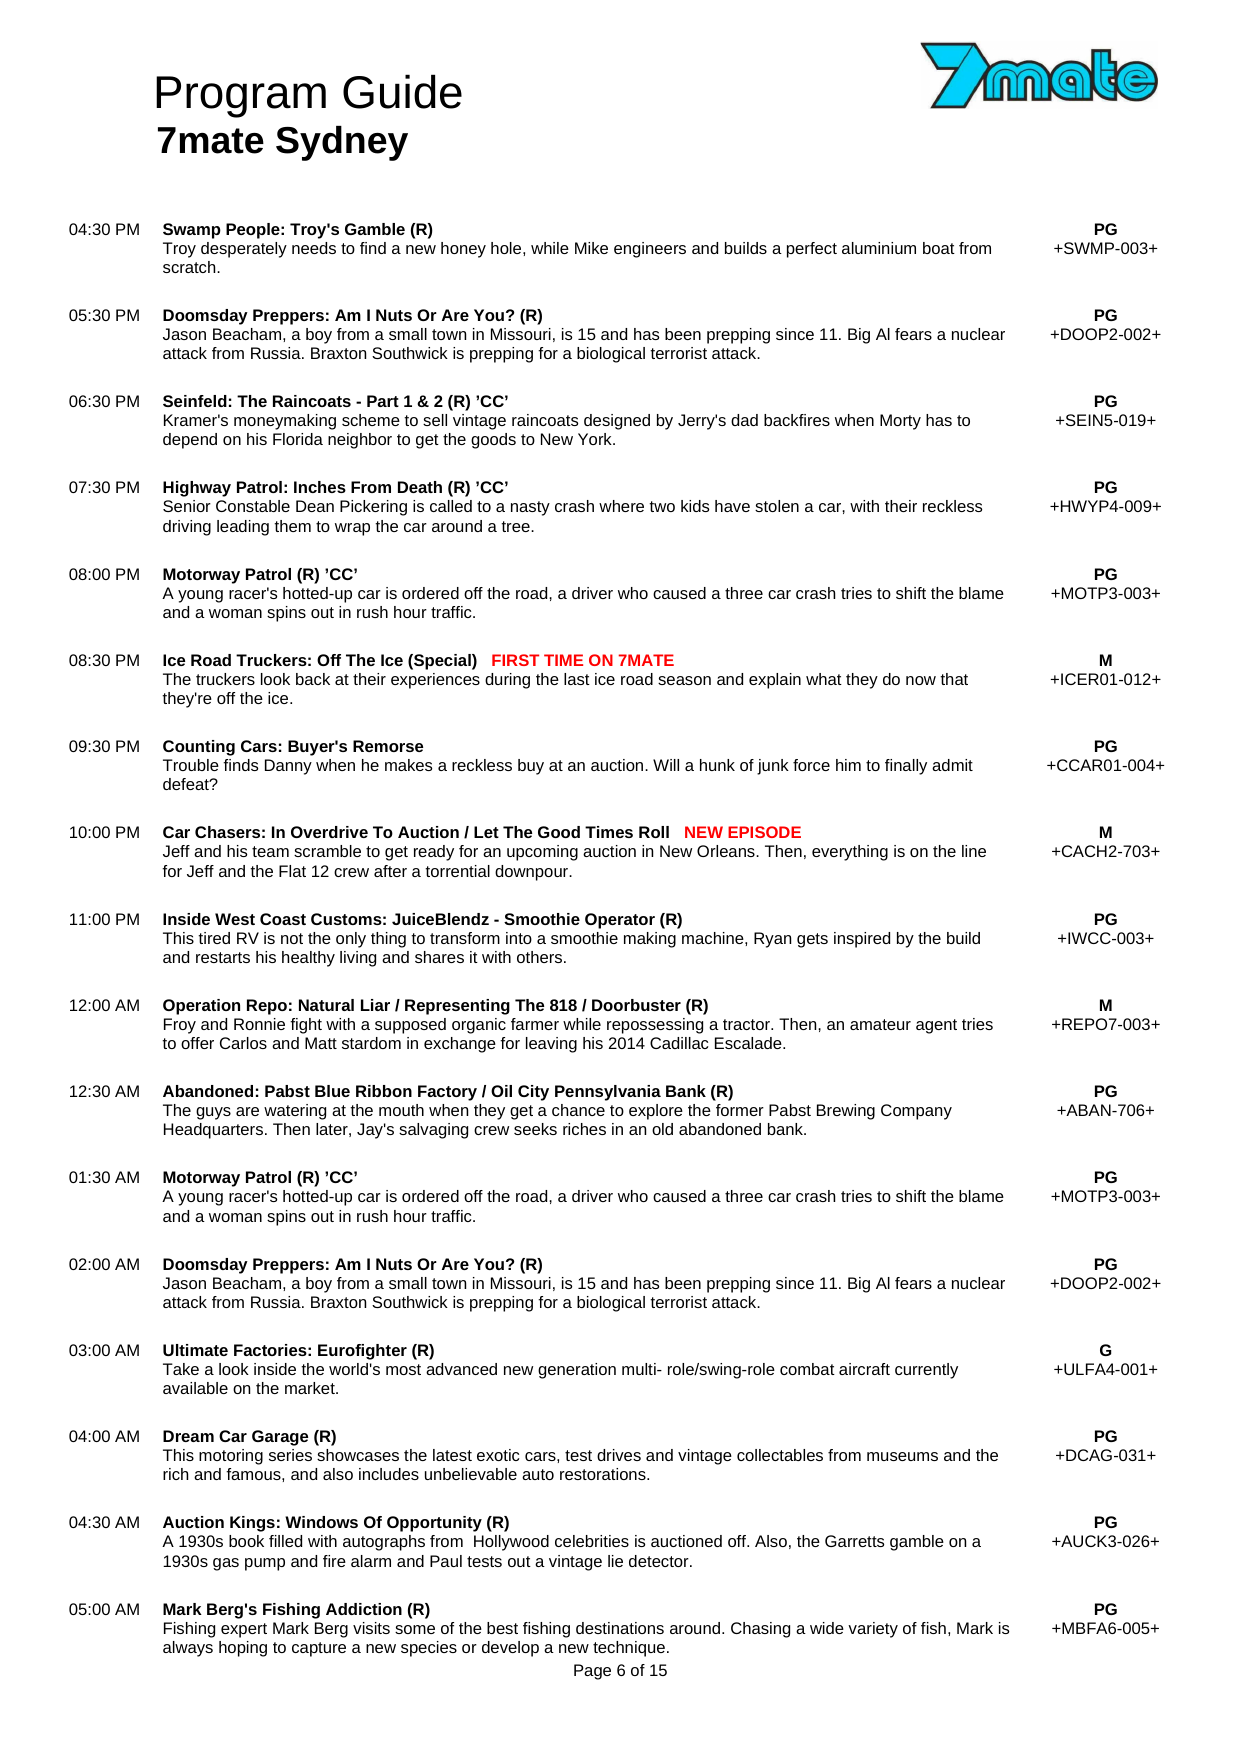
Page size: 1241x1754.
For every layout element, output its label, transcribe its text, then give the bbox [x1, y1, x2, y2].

table_header 05:00 AM [51, 1599, 151, 1657]
table_header 04:00 AM [51, 1427, 151, 1484]
table_header 08:00 PM [51, 564, 151, 622]
picture [920, 41, 1159, 109]
table_header 04:30 AM [51, 1513, 151, 1571]
table_header Inside West Coast Customs: JuiceBlendz - Smoothie Operator (R) This tired RV is not the only thing to transform into a smoothie making machine, Ryan gets inspired by the build and restarts his healthy living and shares it with others. [151, 909, 1022, 967]
table_header PG +DOOP2-002+ [1022, 1254, 1189, 1312]
table_header Abandoned: Pabst Blue Ribbon Factory / Oil City Pennsylvania Bank (R) The guys are watering at the mouth when they get a chance to explore the former Pabst Brewing Company Headquarters. Then later, Jay's salvaging crew seeks riches in an old abandoned bank. [151, 1082, 1022, 1139]
table_header PG +ABAN-706+ [1022, 1082, 1189, 1139]
table_header PG +MOTP3-003+ [1022, 564, 1189, 622]
table_header 02:00 AM [51, 1254, 151, 1312]
table_header 07:30 PM [51, 478, 151, 536]
table_header 11:00 PM [51, 909, 151, 967]
table_header 10:00 PM [51, 823, 151, 881]
table_header Dream Car Garage (R) This motoring series showcases the latest exotic cars, test drives and vintage collectables from museums and the rich and famous, and also includes unbelievable auto restorations. [151, 1427, 1022, 1484]
table_header 06:30 PM [51, 392, 151, 449]
table_header PG +SWMP-003+ [1022, 219, 1189, 277]
table_header Swamp People: Troy's Gamble (R) Troy desperately needs to find a new honey hole, while Mike engineers and builds a perfect aluminium boat from scratch. [151, 219, 1022, 277]
table_header M +CACH2-703+ [1022, 823, 1189, 881]
table_header Operation Repo: Natural Liar / Representing The 818 / Doorbuster (R) Froy and Ronnie fight with a supposed organic farmer while repossessing a tractor. Then, an amateur agent tries to offer Carlos and Matt stardom in exchange for leaving his 2014 Cadillac Escalade. [151, 996, 1022, 1053]
table_header 05:30 PM [51, 306, 151, 363]
table_header Counting Cars: Buyer's Remorse Trouble finds Danny when he makes a reckless buy at an auction. Will a hunk of junk force him to finally admit defeat? [151, 737, 1022, 794]
table_header Ultimate Factories: Eurofighter (R) Take a look inside the world's most advanced new generation multi- role/swing-role combat aircraft currently available on the market. [151, 1341, 1022, 1398]
table_header M +REPO7-003+ [1022, 996, 1189, 1053]
table_header Motorway Patrol (R) ’CC’ A young racer's hotted-up car is ordered off the road, a driver who caused a three car crash tries to shift the blame and a woman spins out in rush hour traffic. [151, 564, 1022, 622]
table_header Ice Road Truckers: Off The Ice (Special) FIRST TIME ON 7MATE The truckers look back at their experiences during the last ice road season and explain what they do now that they're off the ice. [151, 651, 1022, 708]
table_header PG +HWYP4-009+ [1022, 478, 1189, 536]
table_header PG +DOOP2-002+ [1022, 306, 1189, 363]
table_header Doomsday Preppers: Am I Nuts Or Are You? (R) Jason Beacham, a boy from a small town in Missouri, is 15 and has been prepping since 11. Big Al fears a nuclear attack from Russia. Braxton Southwick is prepping for a biological terrorist attack. [151, 306, 1022, 363]
table_header Highway Patrol: Inches From Death (R) ’CC’ Senior Constable Dean Pickering is called to a nasty crash where two kids have stolen a car, with their reckless driving leading them to wrap the car around a tree. [151, 478, 1022, 536]
table_header Doomsday Preppers: Am I Nuts Or Are You? (R) Jason Beacham, a boy from a small town in Missouri, is 15 and has been prepping since 11. Big Al fears a nuclear attack from Russia. Braxton Southwick is prepping for a biological terrorist attack. [151, 1254, 1022, 1312]
table_header PG +AUCK3-026+ [1022, 1513, 1189, 1571]
table_header Motorway Patrol (R) ’CC’ A young racer's hotted-up car is ordered off the road, a driver who caused a three car crash tries to shift the blame and a woman spins out in rush hour traffic. [151, 1168, 1022, 1226]
table_header PG +DCAG-031+ [1022, 1427, 1189, 1484]
table_header 09:30 PM [51, 737, 151, 794]
table_header Auction Kings: Windows Of Opportunity (R) A 1930s book filled with autographs from Hollywood celebrities is auctioned off. Also, the Garretts gamble on a 1930s gas pump and fire alarm and Paul tests out a vintage lie detector. [151, 1513, 1022, 1571]
table_header Car Chasers: In Overdrive To Auction / Let The Good Times Roll NEW EPISODE Jeff and his team scramble to get ready for an upcoming auction in New Orleans. Then, everything is on the line for Jeff and the Flat 12 crew after a torrential downpour. [151, 823, 1022, 881]
table_header Seinfeld: The Raincoats - Part 1 & 2 (R) ’CC’ Kramer's moneymaking scheme to sell vintage raincoats designed by Jerry's dad backfires when Morty has to depend on his Florida neighbor to get the goods to New York. [151, 392, 1022, 449]
table_header Mark Berg's Fishing Addiction (R) Fishing expert Mark Berg visits some of the best fishing destinations around. Chasing a wide variety of fish, Mark is always hoping to capture a new species or develop a new technique. [151, 1599, 1022, 1657]
table_header PG +MOTP3-003+ [1022, 1168, 1189, 1226]
table_header G +ULFA4-001+ [1022, 1341, 1189, 1398]
table_header 12:00 AM [51, 996, 151, 1053]
table_header 12:30 AM [51, 1082, 151, 1139]
table_header 08:30 PM [51, 651, 151, 708]
table_header PG +IWCC-003+ [1022, 909, 1189, 967]
table_header M +ICER01-012+ [1022, 651, 1189, 708]
table_header 03:00 AM [51, 1341, 151, 1398]
table_header PG +SEIN5-019+ [1022, 392, 1189, 449]
table_header 04:30 PM [51, 219, 151, 277]
table_header PG +MBFA6-005+ [1022, 1599, 1189, 1657]
table_header 01:30 AM [51, 1168, 151, 1226]
table_header PG +CCAR01-004+ [1022, 737, 1189, 794]
